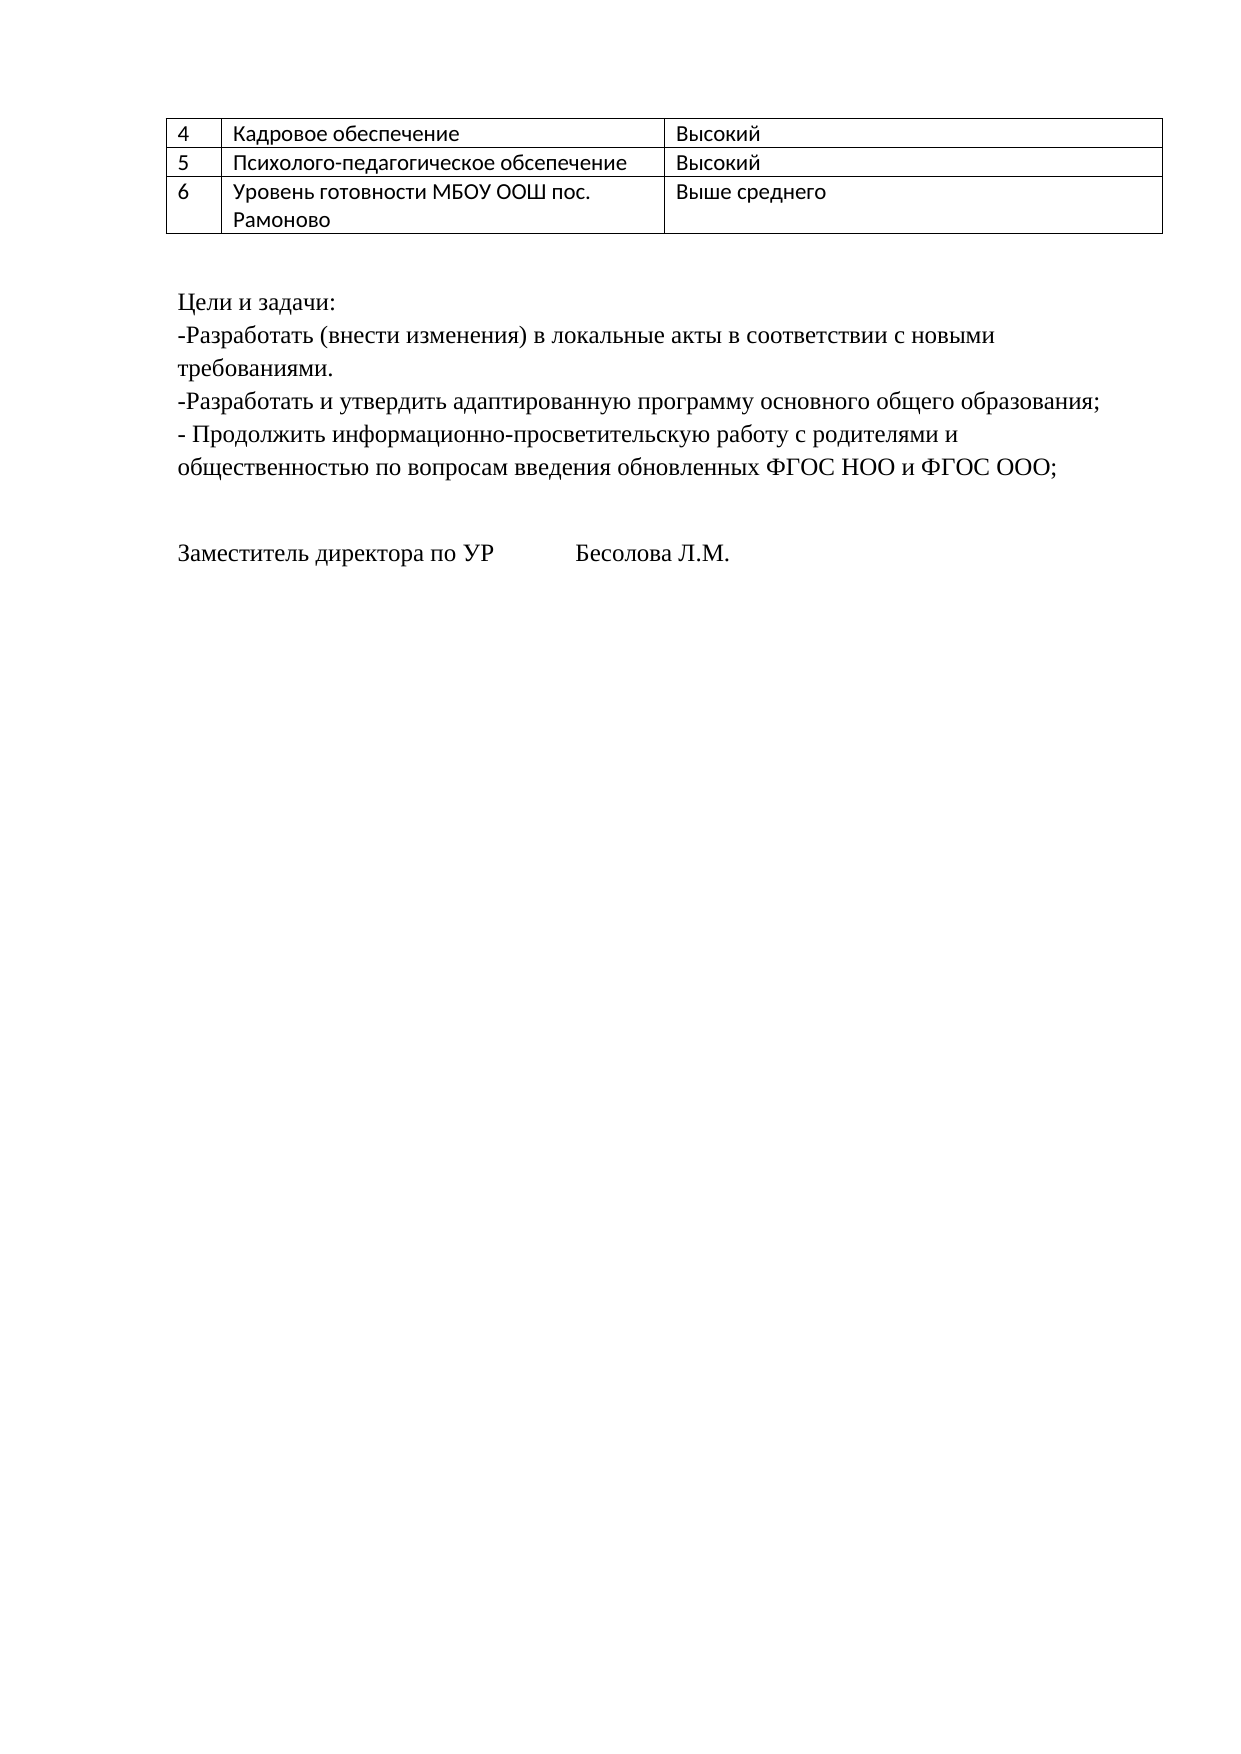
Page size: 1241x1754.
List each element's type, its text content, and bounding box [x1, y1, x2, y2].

text Цели и задачи: [177, 287, 1152, 316]
text -Разработать (внести изменения) в локальные акты в соответствии с новыми требованиями. [177, 320, 1152, 382]
table_cell Кадровое обеспечение [222, 119, 664, 147]
text - Продолжить информационно-просветительскую работу с родителями и общественностью по вопросам введения обновленных ФГОС НОО и ФГОС ООО; [177, 419, 1152, 481]
table_cell 4 [167, 119, 221, 147]
table_cell 6 [167, 177, 221, 233]
table_cell Высокий [665, 148, 1162, 176]
table_cell 5 [167, 148, 221, 176]
table_cell Психолого-педагогическое обсепечение [222, 148, 664, 176]
text -Разработать и утвердить адаптированную программу основного общего образования; [177, 386, 1152, 415]
table_cell Уровень готовности МБОУ ООШ пос. Рамоново [222, 177, 664, 233]
table_cell Выше среднего [665, 177, 1162, 233]
table_cell Высокий [665, 119, 1162, 147]
text Заместитель директора по УР Бесолова Л.М. [177, 538, 1152, 567]
